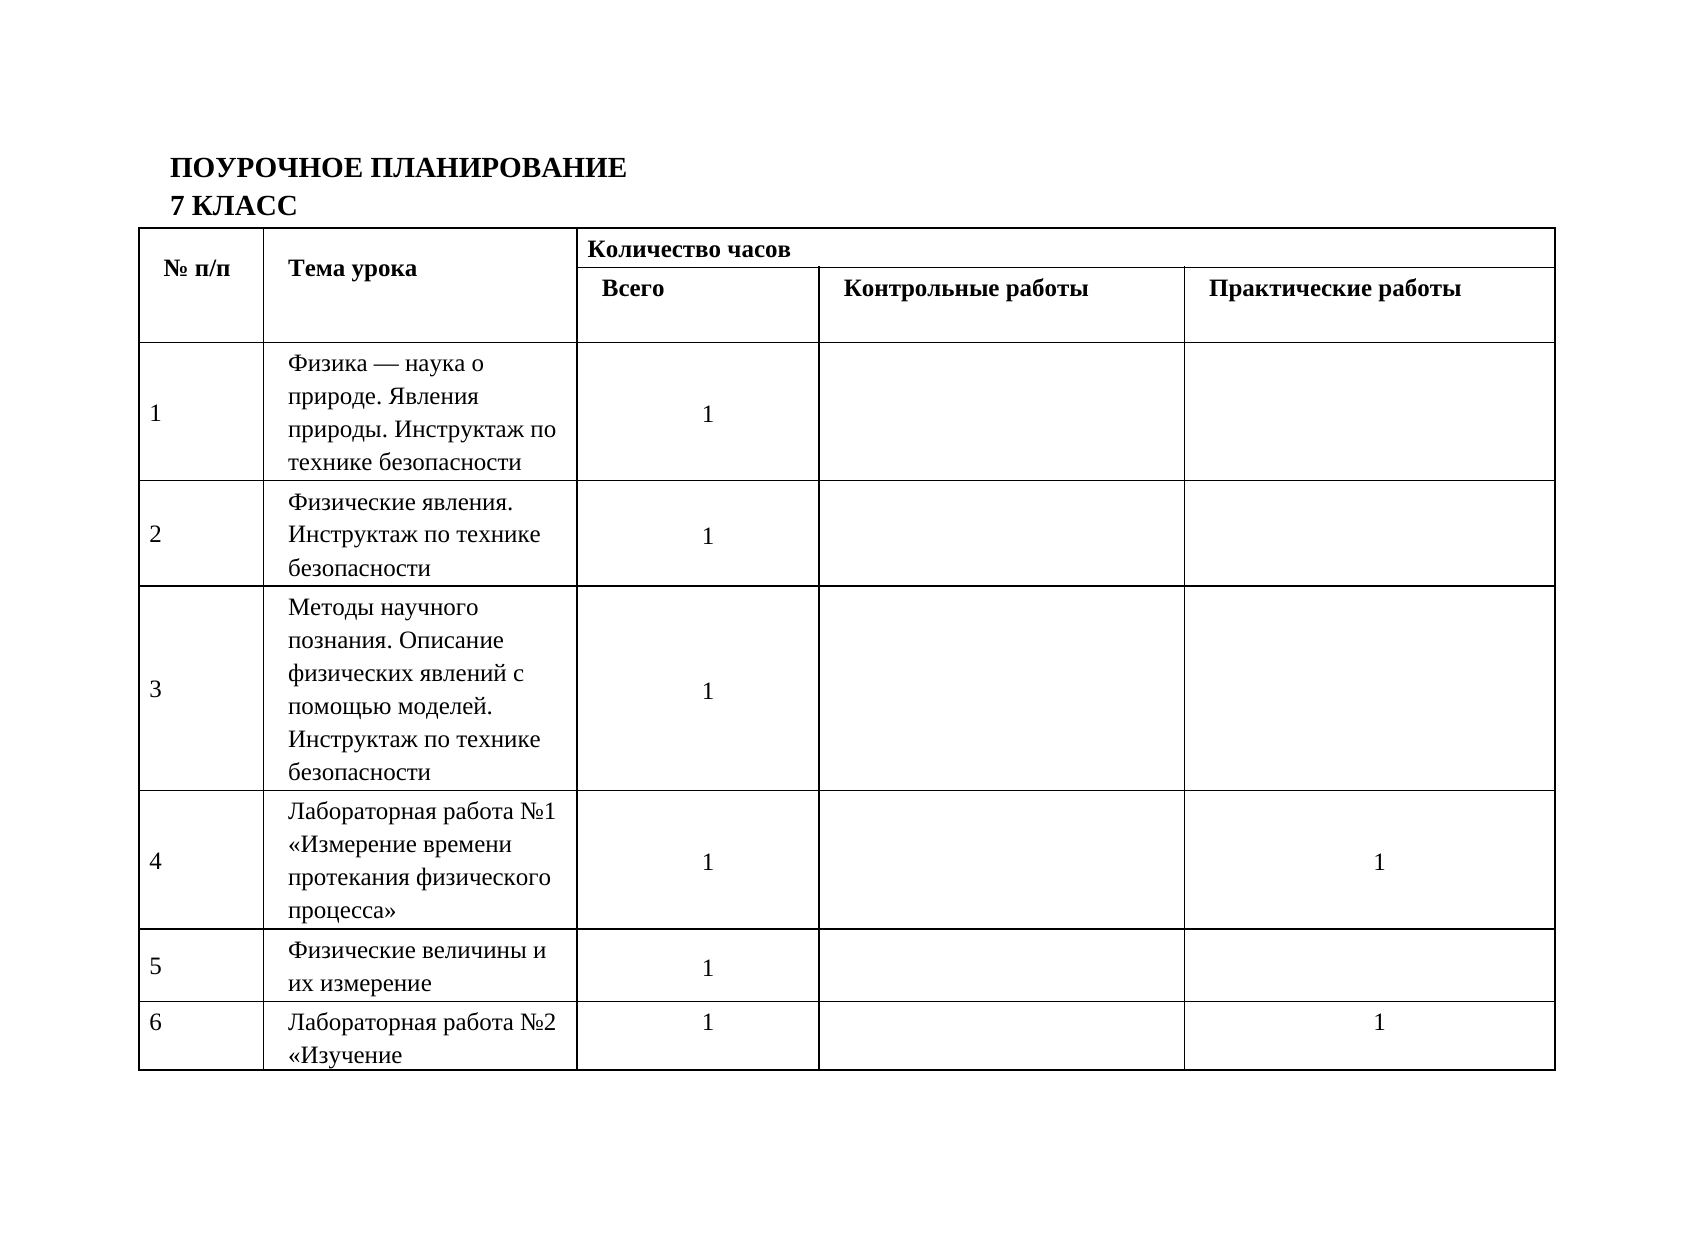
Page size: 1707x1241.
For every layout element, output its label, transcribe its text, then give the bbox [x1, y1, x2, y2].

table_cell 4 [140, 791, 263, 928]
table_cell [820, 1002, 1184, 1069]
table_cell 1 [1185, 791, 1554, 928]
table_cell Лабораторная работа №1 «Измерение времени протекания физического процесса» [264, 791, 576, 928]
table_header Тема урока [264, 229, 576, 341]
table_header Количество часов [578, 229, 1554, 266]
table_cell 5 [140, 930, 263, 1001]
table_cell 1 [578, 930, 818, 1001]
table_cell 3 [140, 587, 263, 790]
table_cell Всего [578, 268, 818, 341]
table_cell [820, 587, 1184, 790]
table_cell 6 [140, 1002, 263, 1069]
table_cell 1 [578, 587, 818, 790]
table_cell [820, 343, 1184, 480]
table_cell Физические явления. Инструктаж по технике безопасности [264, 481, 576, 585]
table_cell 1 [578, 791, 818, 928]
table_cell 1 [578, 1002, 818, 1069]
text ПОУРОЧНОЕ ПЛАНИРОВАНИЕ [162, 150, 1557, 183]
table_cell 1 [578, 481, 818, 585]
table_header № п/п [140, 229, 263, 341]
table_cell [264, 1002, 576, 1069]
text 7 КЛАСС [162, 188, 1557, 222]
table_cell Физика — наука о природе. Явления природы. Инструктаж по технике безопасности [264, 343, 576, 480]
table_cell [820, 481, 1184, 585]
table_cell 1 [1185, 1002, 1554, 1069]
table_cell [1185, 587, 1554, 790]
table_cell Методы научного познания. Описание физических явлений с помощью моделей. Инструктаж по технике безопасности [264, 587, 576, 790]
table_cell Контрольные работы [820, 268, 1184, 341]
table_cell [1185, 481, 1554, 585]
table_cell [1185, 343, 1554, 480]
table_cell [820, 930, 1184, 1001]
table_cell Физические величины и их измерение [264, 930, 576, 1001]
table_cell Практические работы [1185, 268, 1554, 341]
table_cell 1 [140, 343, 263, 480]
table_cell [820, 791, 1184, 928]
table_cell [1185, 930, 1554, 1001]
table_cell 2 [140, 481, 263, 585]
table_cell 1 [578, 343, 818, 480]
